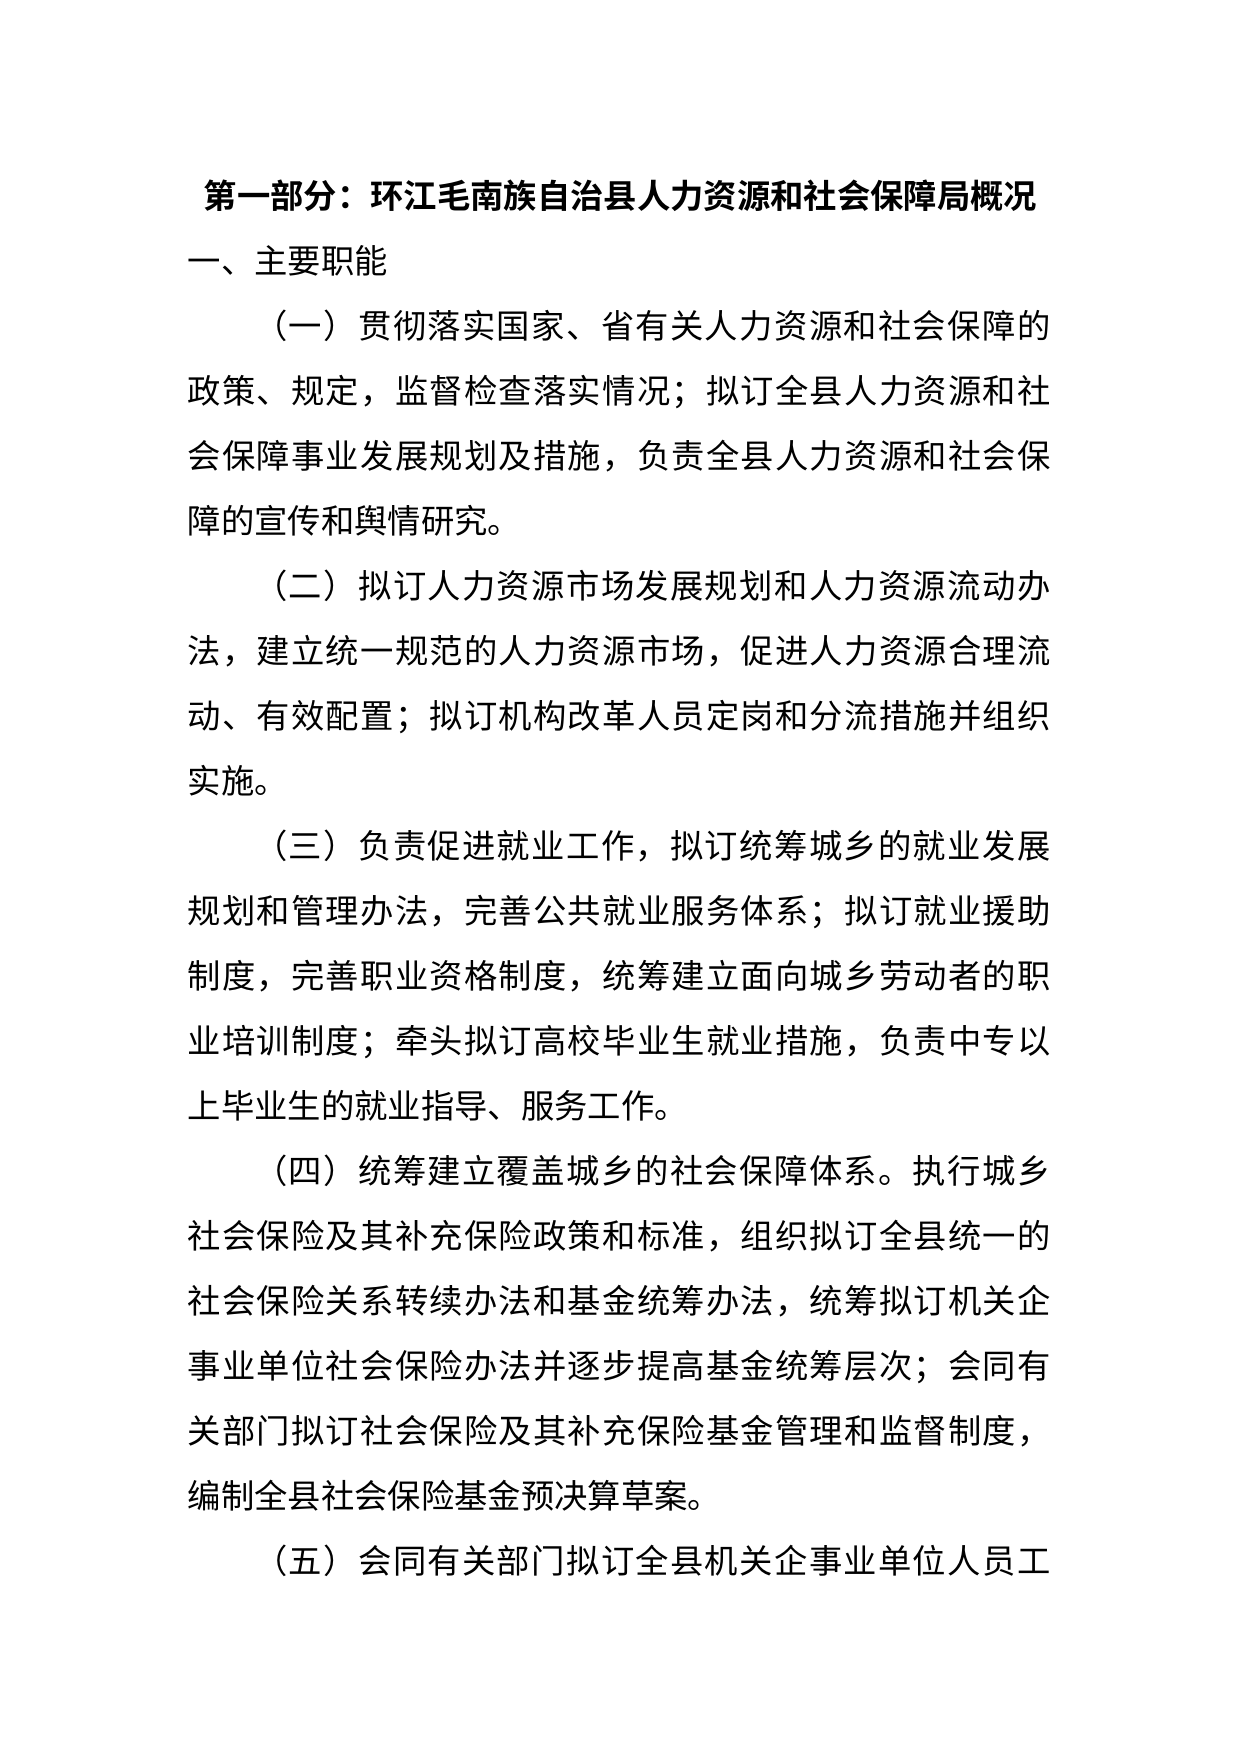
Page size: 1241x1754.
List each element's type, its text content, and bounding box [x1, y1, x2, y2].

text （一）贯彻落实国家、省有关人力资源和社会保障的政策、规定，监督检查落实情况；拟订全县人力资源和社会保障事业发展规划及措施，负责全县人力资源和社会保障的宣传和舆情研究。 [187, 292, 1053, 552]
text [187, 1527, 1053, 1592]
text 一、主要职能 [187, 227, 1053, 292]
text （四）统筹建立覆盖城乡的社会保障体系。执行城乡社会保险及其补充保险政策和标准，组织拟订全县统一的社会保险关系转续办法和基金统筹办法，统筹拟订机关企事业单位社会保险办法并逐步提高基金统筹层次；会同有关部门拟订社会保险及其补充保险基金管理和监督制度，编制全县社会保险基金预决算草案。 [187, 1137, 1053, 1527]
text 第一部分：环江毛南族自治县人力资源和社会保障局概况 [187, 162, 1053, 227]
text （二）拟订人力资源市场发展规划和人力资源流动办法，建立统一规范的人力资源市场，促进人力资源合理流动、有效配置；拟订机构改革人员定岗和分流措施并组织实施。 [187, 552, 1053, 812]
text （三）负责促进就业工作，拟订统筹城乡的就业发展规划和管理办法，完善公共就业服务体系；拟订就业援助制度，完善职业资格制度，统筹建立面向城乡劳动者的职业培训制度；牵头拟订高校毕业生就业措施，负责中专以上毕业生的就业指导、服务工作。 [187, 812, 1053, 1137]
